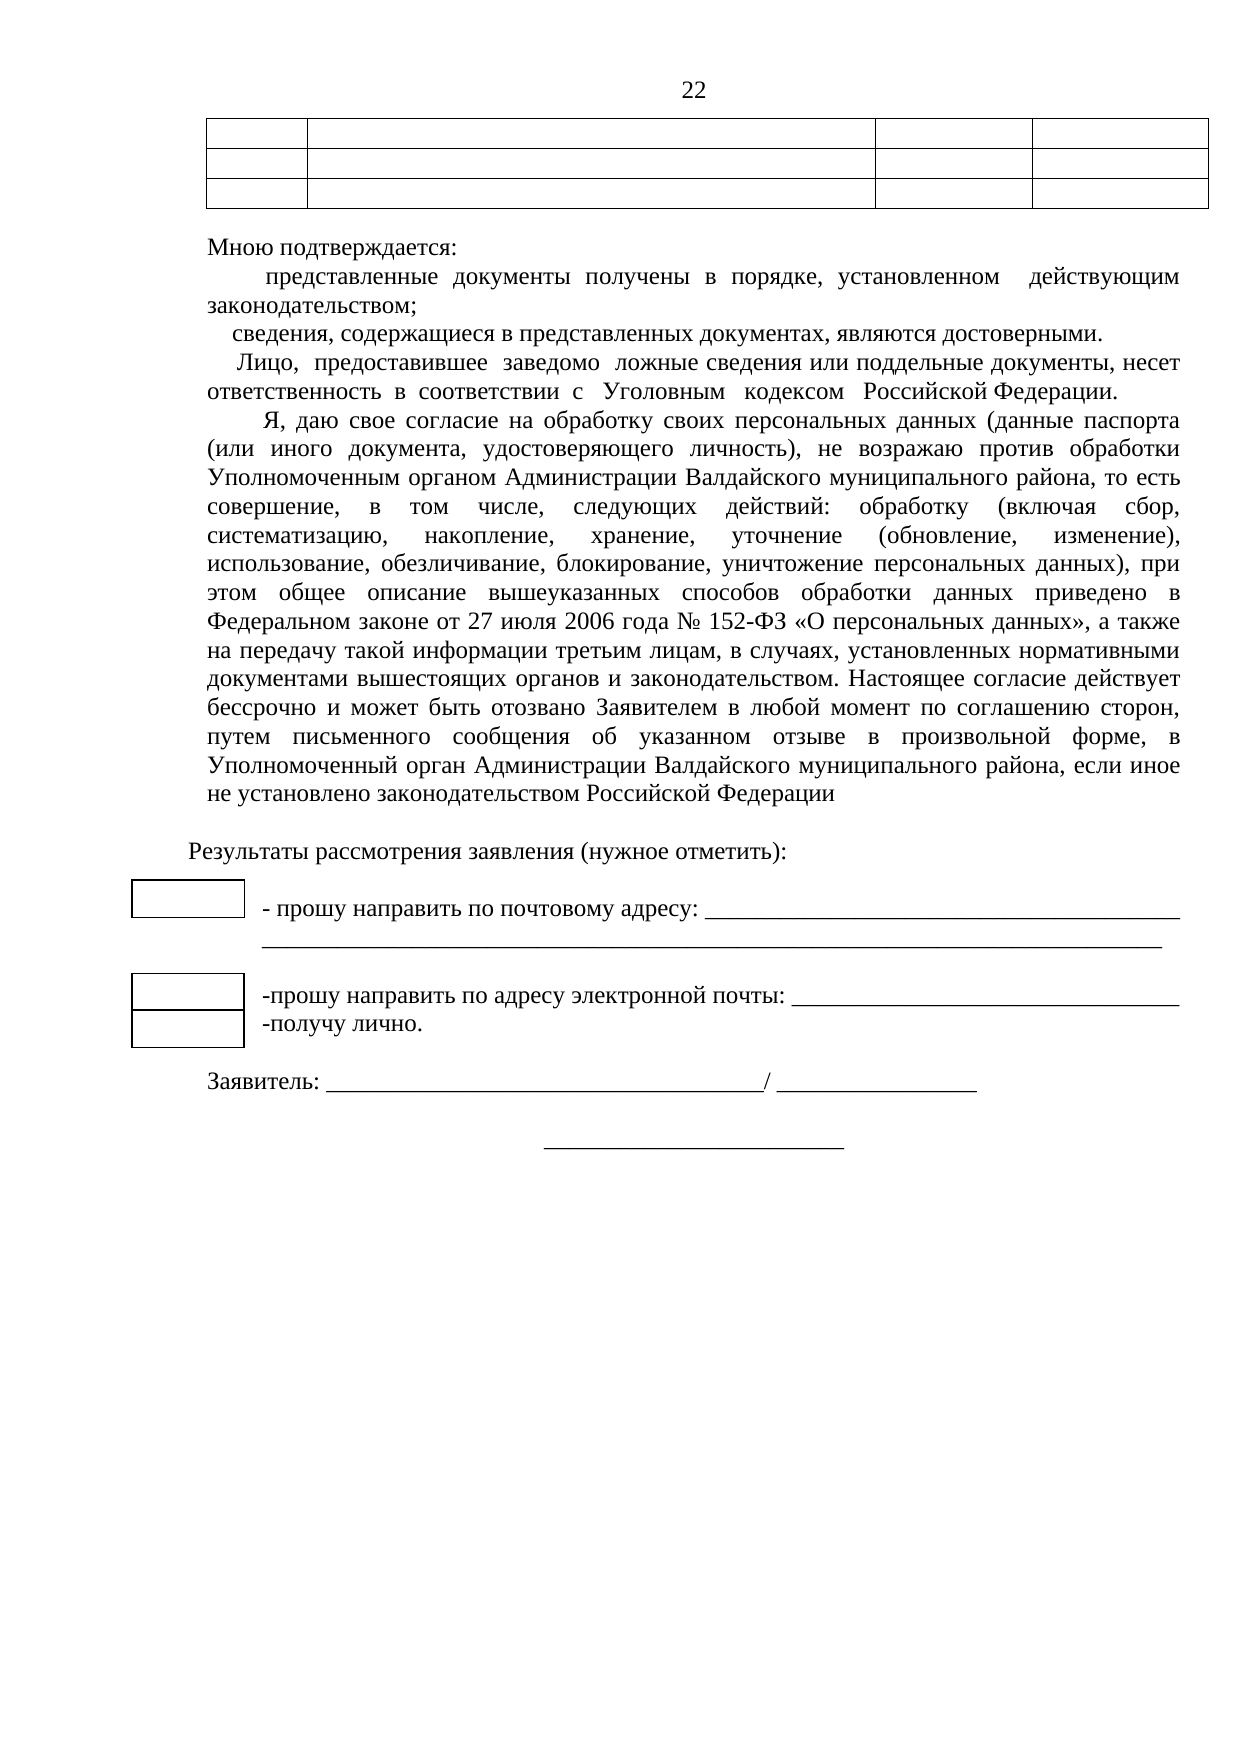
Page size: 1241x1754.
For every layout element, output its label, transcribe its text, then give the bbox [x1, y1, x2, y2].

text сведения, содержащиеся в представленных документах, являются достоверными. [207, 318, 1181, 347]
table_cell [876, 119, 1032, 148]
table_cell [207, 119, 307, 148]
table_cell [308, 179, 875, 207]
text ________________________________________________________________________ [188, 922, 1181, 951]
text ________________________ [207, 1123, 1181, 1152]
table_cell [1033, 179, 1208, 207]
text -прошу направить по адресу электронной почты: _______________________________ [245, 980, 1181, 1008]
table_cell [207, 179, 307, 207]
text -получу лично. [245, 1008, 1181, 1037]
table_cell [1033, 119, 1208, 148]
text - прошу направить по почтовому адресу: ______________________________________ [188, 893, 1181, 922]
text представленные документы получены в порядке, установленном действующим законодательством; [207, 261, 1181, 318]
text Лицо, предоставившее заведомо ложные сведения или поддельные документы, несет ответственность в соответствии с Уголовным кодексом Российской Федерации. [207, 347, 1181, 405]
table_cell [308, 119, 875, 148]
table_cell [207, 149, 307, 178]
table_cell [876, 179, 1032, 207]
text Я, даю свое согласие на обработку своих персональных данных (данные паспорта (или иного документа, удостоверяющего личность), не возражаю против обработки Уполномоченным органом Администрации Валдайского муниципального района, то есть совершение, в том числе, следующих действий: обработку (включая сбор, систематизацию, накопление, хранение, уточнение (обновление, изменение), использование, обезличивание, блокирование, уничтожение персональных данных), при этом общее описание вышеуказанных способов обработки данных приведено в Федеральном законе от 27 июля 2006 года № 152-ФЗ «О персональных данных», а также на передачу такой информации третьим лицам, в случаях, установленных нормативными документами вышестоящих органов и законодательством. Настоящее согласие действует бессрочно и может быть отозвано Заявителем в любой момент по соглашению сторон, путем письменного сообщения об указанном отзыве в произвольной форме, в Уполномоченный орган Администрации Валдайского муниципального района, если иное не установлено законодательством Российской Федерации [207, 405, 1181, 807]
text Мною подтверждается: [207, 232, 1181, 261]
text Результаты рассмотрения заявления (нужное отметить): [188, 836, 1181, 865]
table_cell [308, 149, 875, 178]
table_cell [876, 149, 1032, 178]
table_cell [1033, 149, 1208, 178]
text Заявитель: ___________________________________/ ________________ [207, 1066, 1181, 1095]
